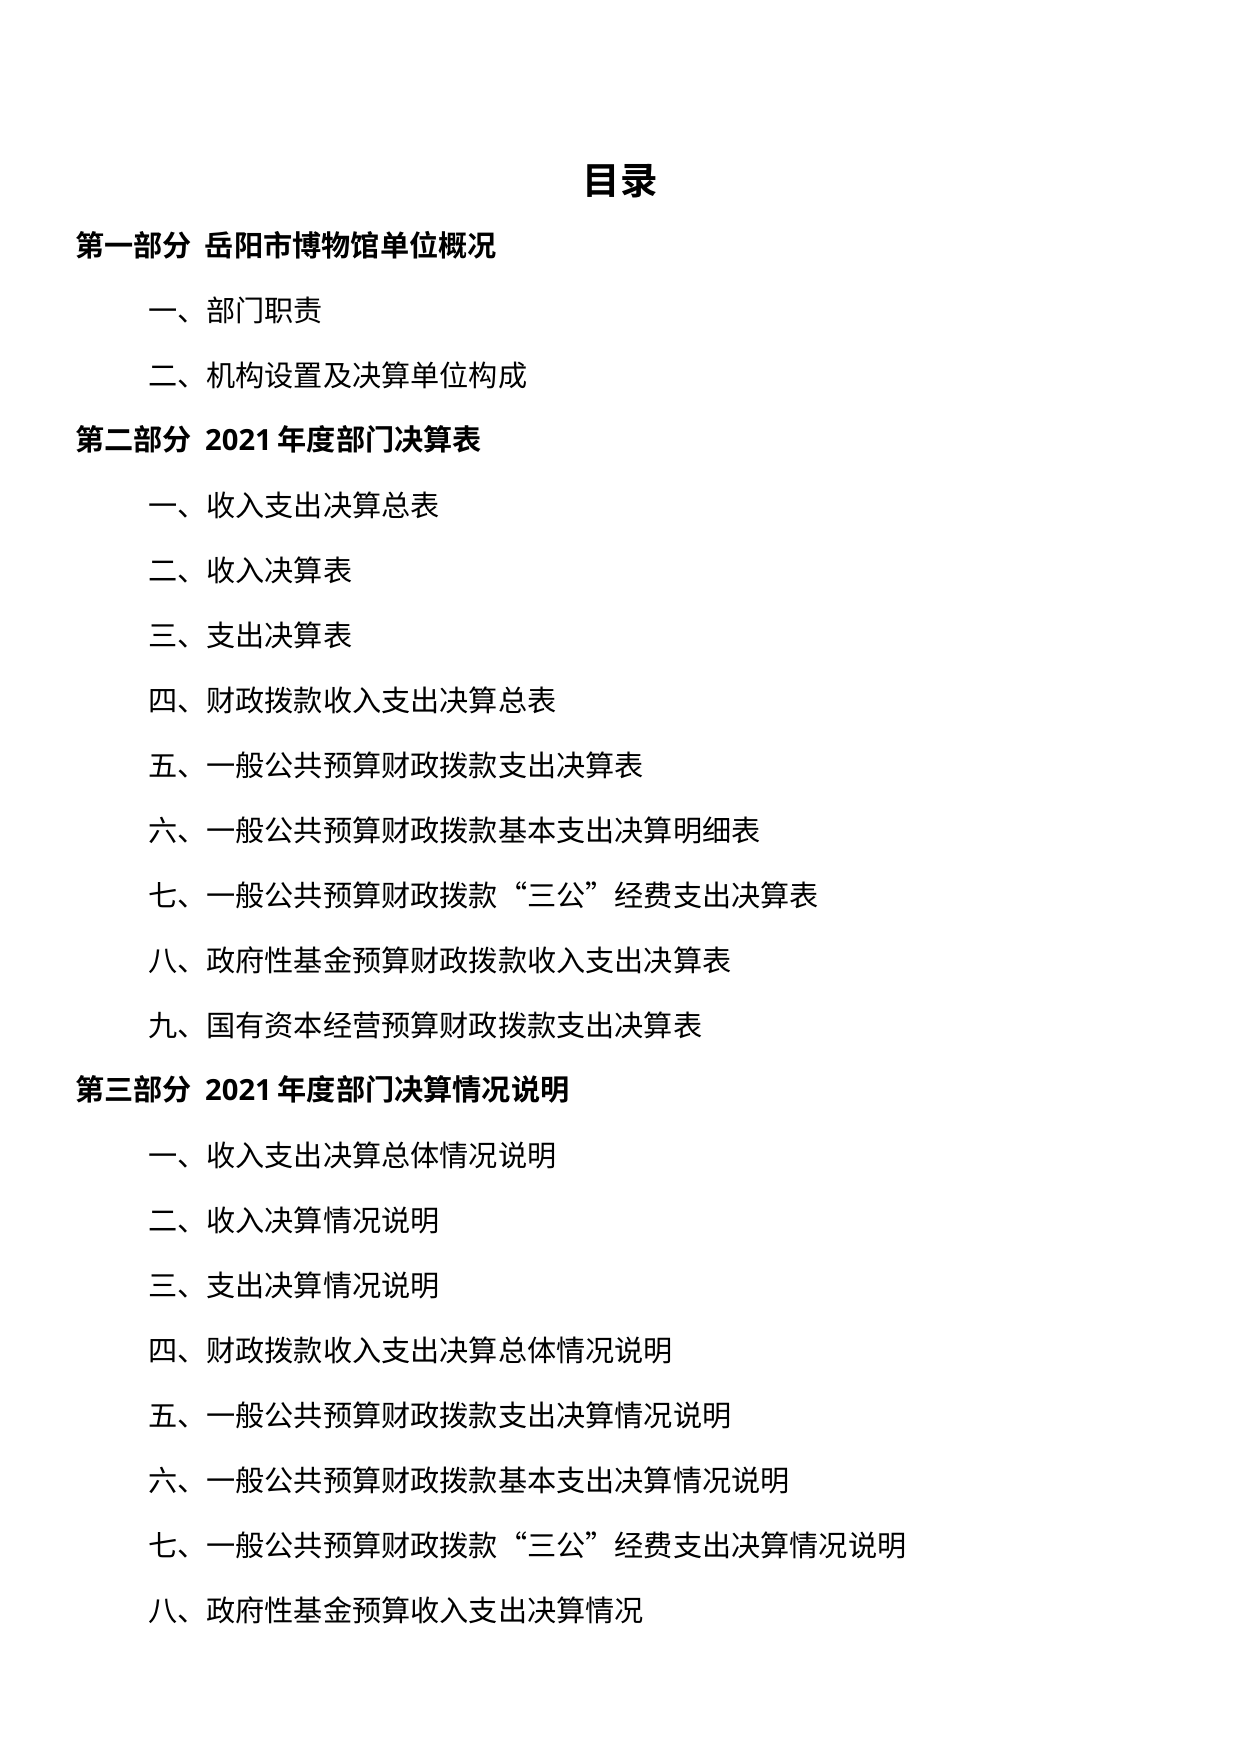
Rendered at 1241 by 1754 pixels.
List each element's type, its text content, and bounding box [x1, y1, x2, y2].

text 五、一般公共预算财政拨款支出决算表 [75, 731, 1165, 796]
text 一、收入支出决算总表 [75, 471, 1165, 536]
text 第一部分 岳阳市博物馆单位概况 [75, 211, 1165, 276]
text 三、支出决算表 [75, 601, 1165, 666]
text 三、支出决算情况说明 [75, 1251, 1165, 1316]
text 七、一般公共预算财政拨款“三公”经费支出决算表 [75, 861, 1165, 926]
text 一、收入支出决算总体情况说明 [75, 1121, 1165, 1186]
text 二、机构设置及决算单位构成 [75, 341, 1165, 406]
text 四、财政拨款收入支出决算总表 [75, 666, 1165, 731]
text 六、一般公共预算财政拨款基本支出决算情况说明 [75, 1446, 1165, 1511]
text 二、收入决算表 [75, 536, 1165, 601]
text 二、收入决算情况说明 [75, 1186, 1165, 1251]
text 第三部分 2021年度部门决算情况说明 [75, 1056, 1165, 1121]
text 八、政府性基金预算收入支出决算情况 [75, 1576, 1165, 1641]
text 四、财政拨款收入支出决算总体情况说明 [75, 1316, 1165, 1381]
text 一、部门职责 [75, 276, 1165, 341]
text 八、政府性基金预算财政拨款收入支出决算表 [75, 926, 1165, 991]
text 六、一般公共预算财政拨款基本支出决算明细表 [75, 796, 1165, 861]
text 目录 [75, 146, 1165, 211]
text 七、一般公共预算财政拨款“三公”经费支出决算情况说明 [75, 1511, 1165, 1576]
text 第二部分 2021年度部门决算表 [75, 406, 1165, 471]
text 五、一般公共预算财政拨款支出决算情况说明 [75, 1381, 1165, 1446]
text 九、国有资本经营预算财政拨款支出决算表 [75, 991, 1165, 1056]
